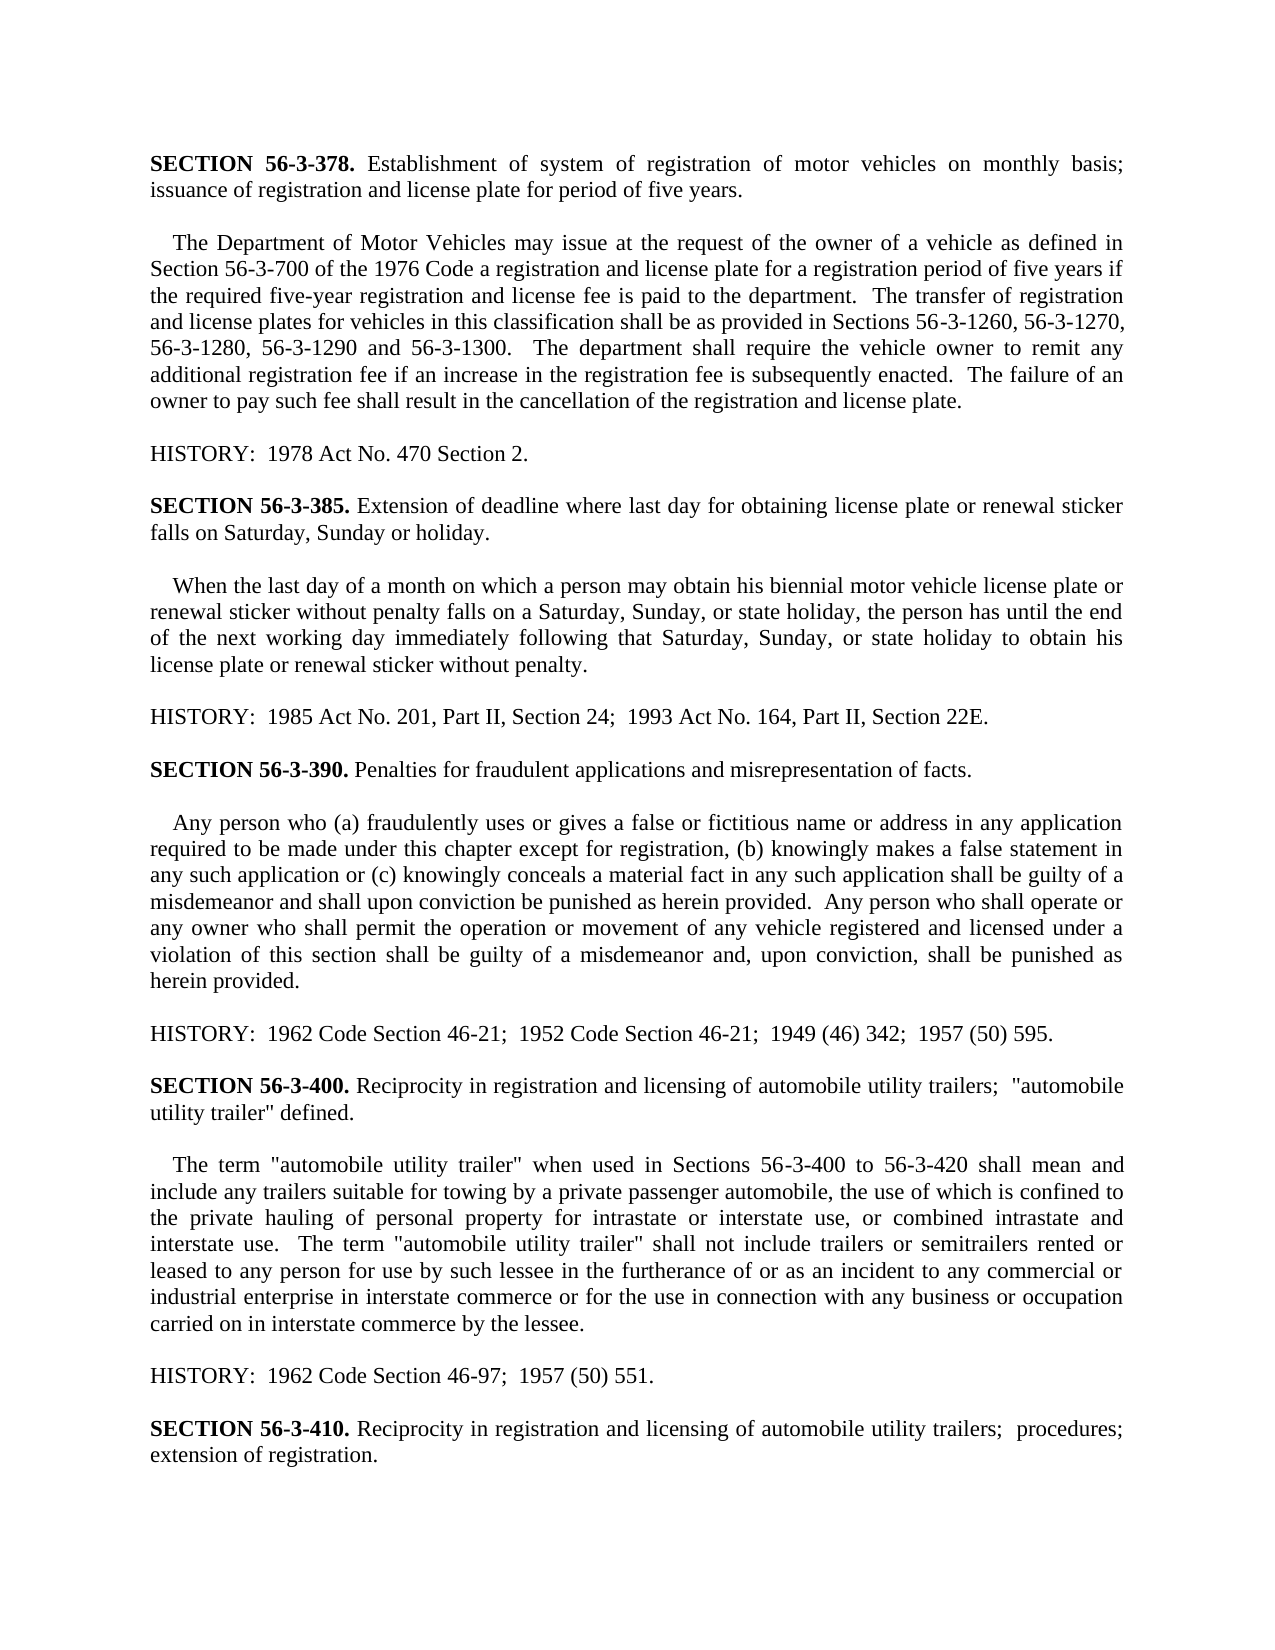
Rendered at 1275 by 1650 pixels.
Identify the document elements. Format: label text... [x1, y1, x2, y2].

text Any person who (a) fraudulently uses or gives a false or fictitious name or address in any application required to be made under this chapter except for registration, (b) knowingly makes a false statement in any such application or (c) knowingly conceals a material fact in any such application shall be guilty of a misdemeanor and shall upon conviction be punished as herein provided. Any person who shall operate or any owner who shall permit the operation or movement of any vehicle registered and licensed under a violation of this section shall be guilty of a misdemeanor and, upon conviction, shall be punished as herein provided. [150, 809, 1125, 993]
text SECTION 56-3-385. Extension of deadline where last day for obtaining license plate or renewal sticker falls on Saturday, Sunday or holiday. [150, 493, 1125, 545]
text HISTORY: 1978 Act No. 470 Section 2. [150, 440, 1125, 466]
text SECTION 56-3-390. Penalties for fraudulent applications and misrepresentation of facts. [150, 756, 1125, 782]
text SECTION 56-3-410. Reciprocity in registration and licensing of automobile utility trailers; procedures; extension of registration. [150, 1415, 1125, 1468]
text SECTION 56-3-400. Reciprocity in registration and licensing of automobile utility trailers; "automobile utility trailer" defined. [150, 1072, 1125, 1125]
text The Department of Motor Vehicles may issue at the request of the owner of a vehicle as defined in Section 56-3-700 of the 1976 Code a registration and license plate for a registration period of five years if the required five-year registration and license fee is paid to the department. The transfer of registration and license plates for vehicles in this classification shall be as provided in Sections 56-3-1260, 56-3-1270, 56-3-1280, 56-3-1290 and 56-3-1300. The department shall require the vehicle owner to remit any additional registration fee if an increase in the registration fee is subsequently enacted. The failure of an owner to pay such fee shall result in the cancellation of the registration and license plate. [150, 229, 1125, 413]
text SECTION 56-3-378. Establishment of system of registration of motor vehicles on monthly basis; issuance of registration and license plate for period of five years. [150, 150, 1125, 203]
text The term "automobile utility trailer" when used in Sections 56-3-400 to 56-3-420 shall mean and include any trailers suitable for towing by a private passenger automobile, the use of which is confined to the private hauling of personal property for intrastate or interstate use, or combined intrastate and interstate use. The term "automobile utility trailer" shall not include trailers or semitrailers rented or leased to any person for use by such lessee in the furtherance of or as an incident to any commercial or industrial enterprise in interstate commerce or for the use in connection with any business or occupation carried on in interstate commerce by the lessee. [150, 1151, 1125, 1336]
text HISTORY: 1962 Code Section 46-97; 1957 (50) 551. [150, 1362, 1125, 1389]
text HISTORY: 1985 Act No. 201, Part II, Section 24; 1993 Act No. 164, Part II, Section 22E. [150, 703, 1125, 730]
text HISTORY: 1962 Code Section 46-21; 1952 Code Section 46-21; 1949 (46) 342; 1957 (50) 595. [150, 1020, 1125, 1046]
text When the last day of a month on which a person may obtain his biennial motor vehicle license plate or renewal sticker without penalty falls on a Saturday, Sunday, or state holiday, the person has until the end of the next working day immediately following that Saturday, Sunday, or state holiday to obtain his license plate or renewal sticker without penalty. [150, 572, 1125, 677]
